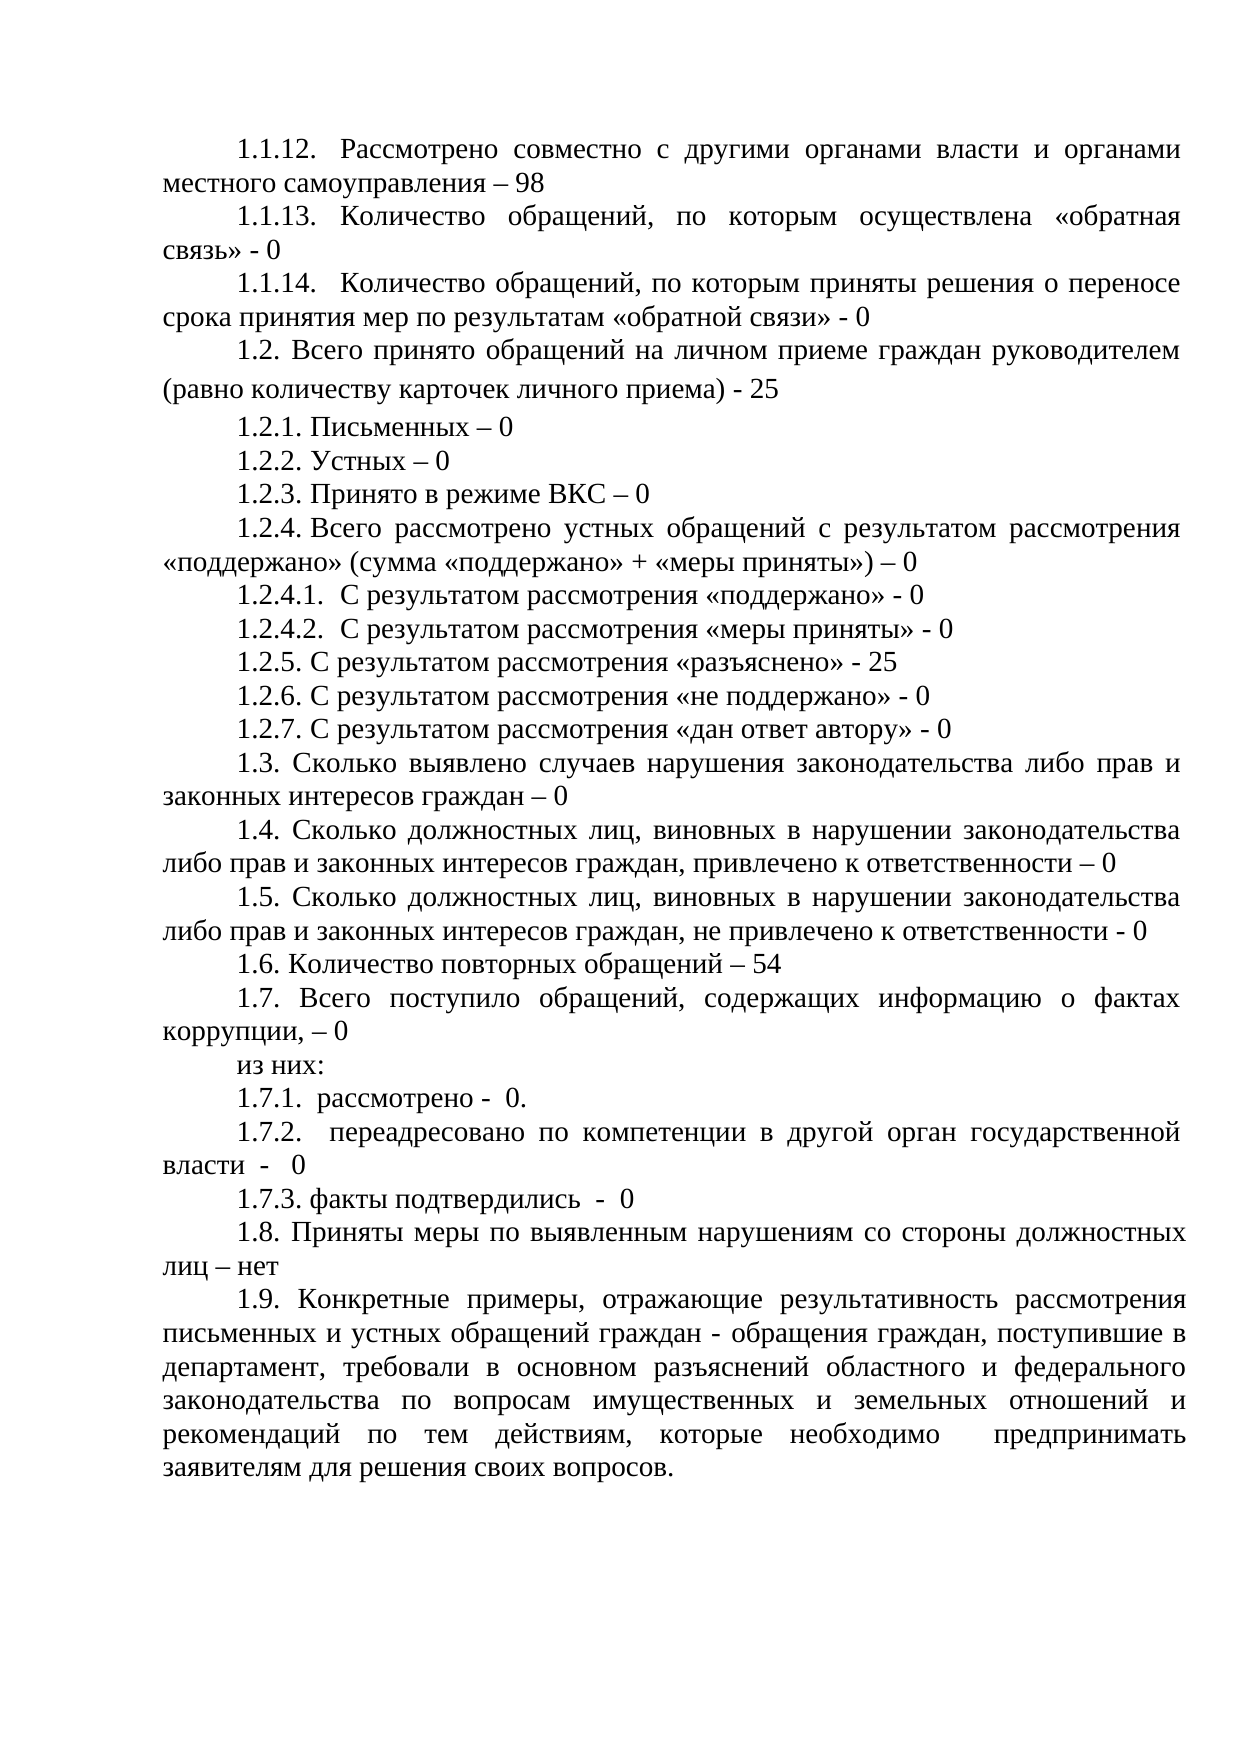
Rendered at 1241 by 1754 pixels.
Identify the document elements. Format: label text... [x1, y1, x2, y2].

text 1.7.1. рассмотрено - 0. [162, 1080, 1181, 1114]
list С результатом рассмотрения «разъяснено» - 25 [162, 644, 1181, 678]
list Приняты меры по выявленным нарушениям со стороны должностных лиц – нет [162, 1214, 1187, 1282]
list Количество обращений, по которым приняты решения о переносе срока принятия мер по результатам «обратной связи» - 0 [162, 265, 1181, 332]
list Количество обращений, по которым осуществлена «обратная связь» - 0 [162, 198, 1181, 265]
list С результатом рассмотрения «меры приняты» - 0 [162, 611, 1181, 644]
text 1.7. Всего поступило обращений, содержащих информацию о фактах коррупции, – 0 [162, 980, 1181, 1047]
list Рассмотрено совместно с другими органами власти и органами местного самоуправления – 98 [162, 131, 1181, 198]
list Письменных – 0 [162, 409, 1181, 443]
text 1.7.3. факты подтвердились - 0 [162, 1181, 1181, 1214]
list Сколько должностных лиц, виновных в нарушении законодательства либо прав и законных интересов граждан, не привлечено к ответственности - 0 [162, 879, 1181, 946]
list Принято в режиме ВКС – 0 [162, 477, 1181, 510]
list Устных – 0 [162, 443, 1181, 477]
list Всего рассмотрено устных обращений с результатом рассмотрения «поддержано» (сумма «поддержано» + «меры приняты») – 0 [162, 510, 1181, 577]
list Количество повторных обращений – 54 [162, 946, 1181, 980]
list Сколько выявлено случаев нарушения законодательства либо прав и законных интересов граждан – 0 [162, 745, 1181, 812]
list Всего принято обращений на личном приеме граждан руководителем (равно количеству карточек личного приема) - 25 [162, 332, 1181, 404]
list С результатом рассмотрения «не поддержано» - 0 [162, 678, 1181, 711]
list Сколько должностных лиц, виновных в нарушении законодательства либо прав и законных интересов граждан, привлечено к ответственности – 0 [162, 812, 1181, 879]
list С результатом рассмотрения «дан ответ автору» - 0 [162, 711, 1181, 745]
text из них: [162, 1047, 1181, 1080]
list С результатом рассмотрения «поддержано» - 0 [162, 577, 1181, 611]
text 1.7.2. переадресовано по компетенции в другой орган государственной власти - 0 [162, 1114, 1181, 1181]
list Конкретные примеры, отражающие результативность рассмотрения письменных и устных обращений граждан - обращения граждан, поступившие в департамент, требовали в основном разъяснений областного и федерального законодательства по вопросам имущественных и земельных отношений и рекомендаций по тем действиям, которые необходимо предпринимать заявителям для решения своих вопросов. [162, 1282, 1187, 1483]
